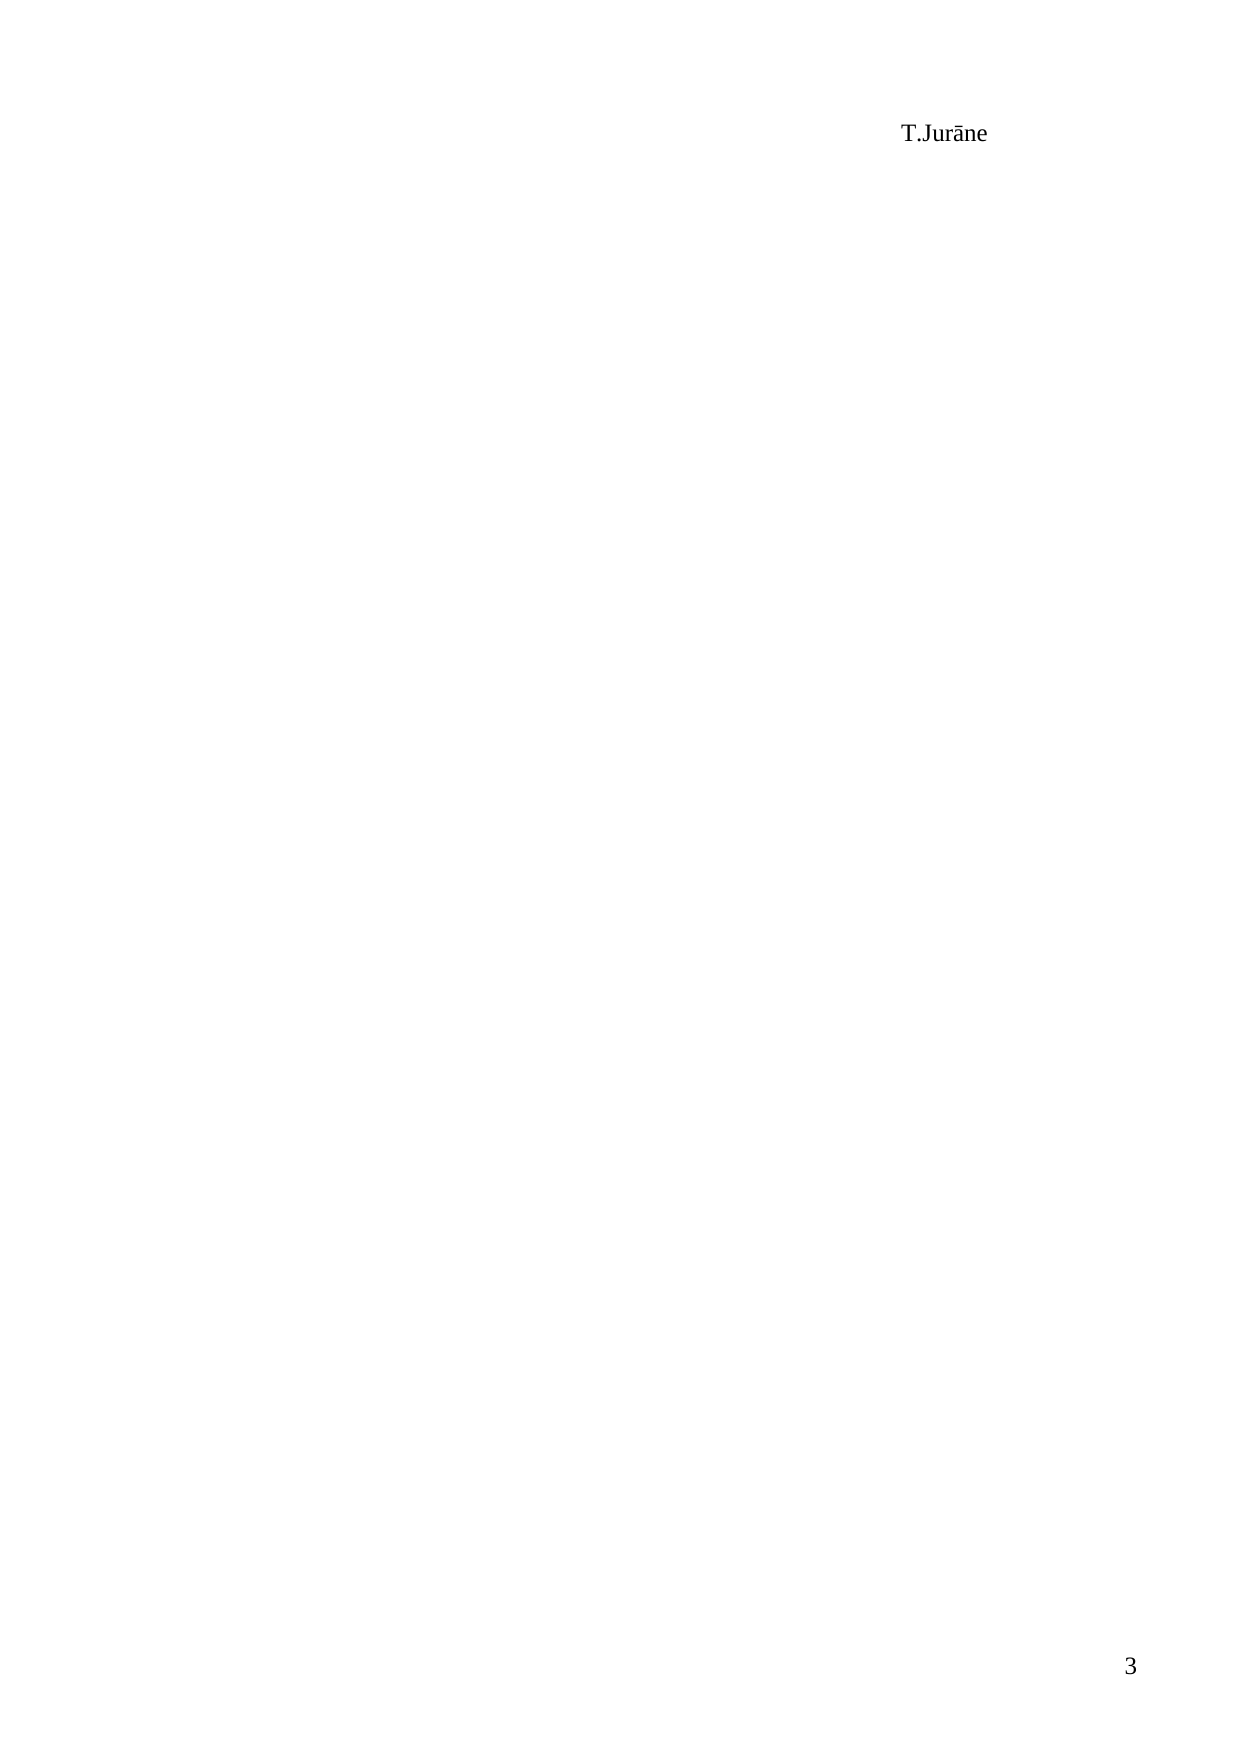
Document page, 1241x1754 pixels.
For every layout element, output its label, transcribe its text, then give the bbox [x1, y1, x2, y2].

text T.Jurāne [177, 118, 1137, 147]
